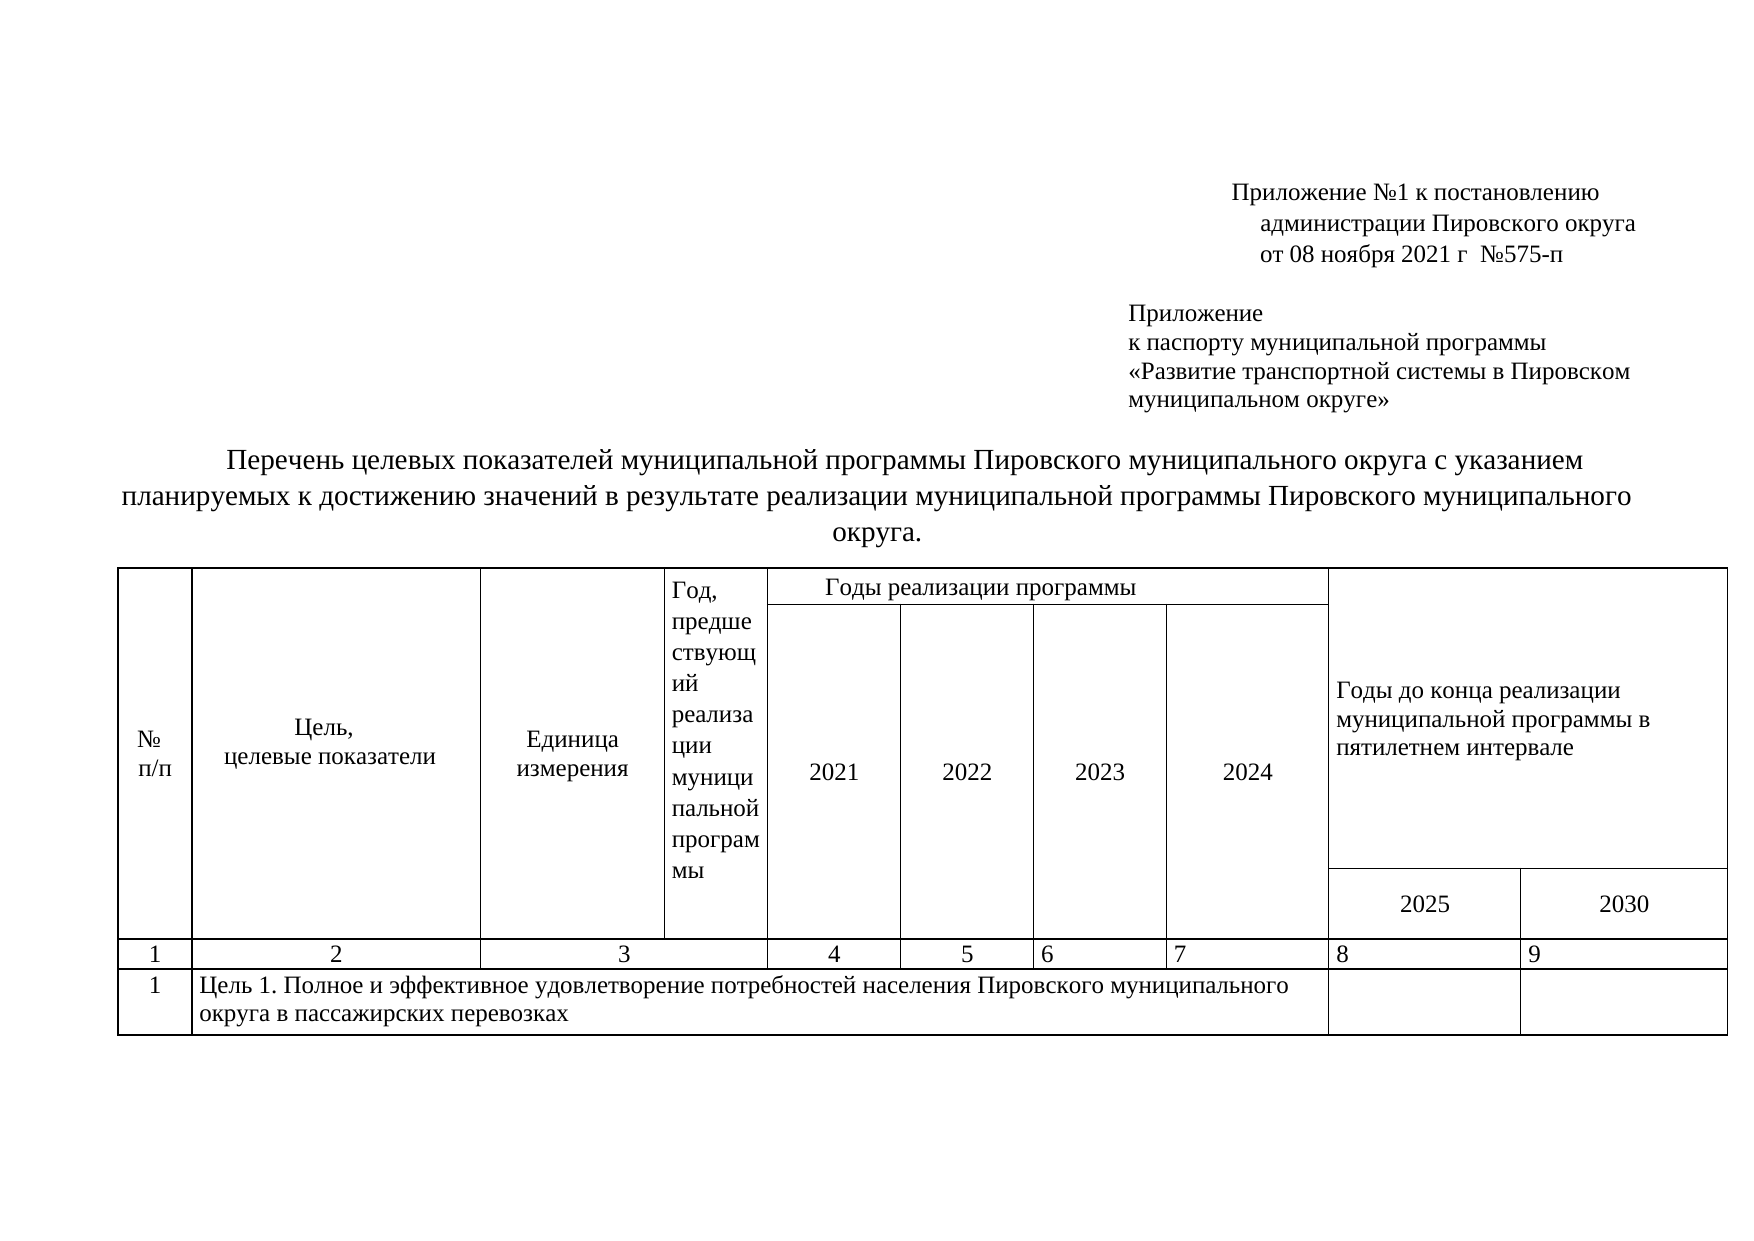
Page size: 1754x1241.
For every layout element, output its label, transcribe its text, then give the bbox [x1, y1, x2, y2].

table_cell 9 [1521, 940, 1727, 968]
table_header Годы до конца реализации муниципальной программы в пятилетнем интервале [1329, 569, 1727, 867]
table_cell 2 [193, 940, 480, 968]
table_cell 2025 [1329, 869, 1520, 938]
table_cell 3 [481, 940, 767, 968]
table_header Цель, целевые показатели [193, 569, 480, 938]
table_cell 6 [1034, 940, 1166, 968]
table_cell 2022 [901, 605, 1033, 938]
table_cell [1329, 970, 1520, 1034]
table_cell 5 [901, 940, 1033, 968]
table_cell Цель 1. Полное и эффективное удовлетворение потребностей населения Пировского муниципального округа в пассажирских перевозках [193, 970, 1328, 1034]
text к паспорту муниципальной программы «Развитие транспортной системы в Пировском муниципальном округе» [1128, 327, 1636, 413]
table_header № п/п [119, 569, 191, 938]
text Перечень целевых показателей муниципальной программы Пировского муниципального округа с указанием планируемых к достижению значений в результате реализации муниципальной программы Пировского муниципального округа. [118, 442, 1636, 548]
text от 08 ноября 2021 г №575-п [118, 239, 1636, 268]
text Приложение №1 к постановлению [118, 177, 1636, 206]
table_cell 2030 [1521, 869, 1727, 938]
table_cell 7 [1167, 940, 1328, 968]
table_cell 1 [119, 940, 191, 968]
table_cell 4 [768, 940, 900, 968]
table_cell 1 [119, 970, 191, 1034]
table_header Единица измерения [481, 569, 664, 938]
table_cell 8 [1329, 940, 1520, 968]
text администрации Пировского округа [118, 208, 1636, 237]
table_cell 2021 [768, 605, 900, 938]
table_cell 2023 [1034, 605, 1166, 938]
table_header Годы реализации программы [768, 569, 1328, 603]
text Приложение [1128, 270, 1636, 327]
table_cell [1521, 970, 1727, 1034]
table_cell 2024 [1167, 605, 1328, 938]
table_header Год, предшествующий реализации муниципальной программы [665, 569, 767, 938]
